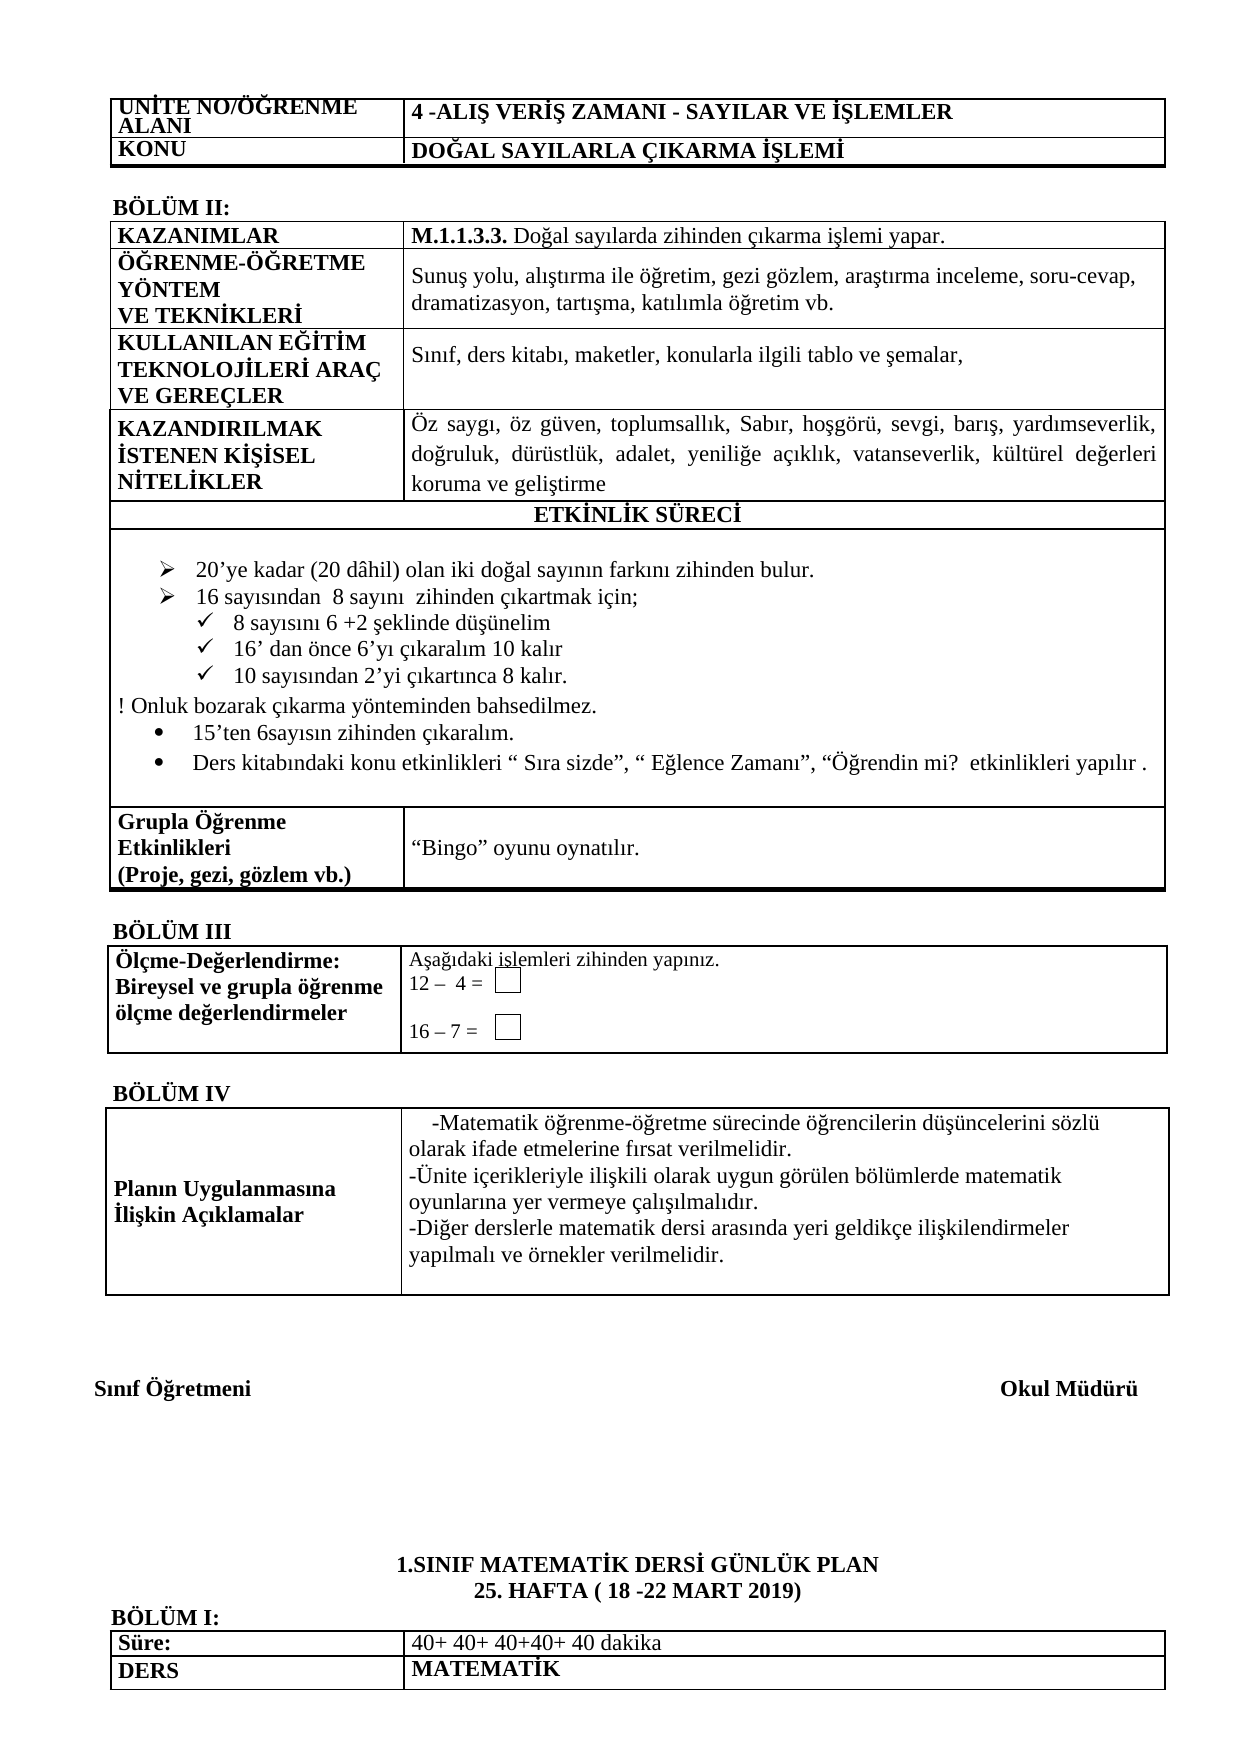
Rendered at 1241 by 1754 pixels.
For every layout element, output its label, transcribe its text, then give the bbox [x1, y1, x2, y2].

table_cell Sınıf, ders kitabı, maketler, konularla ilgili tablo ve şemalar, [404, 329, 1164, 408]
table_header 40+ 40+ 40+40+ 40 dakika [405, 1632, 1164, 1655]
text 25. HAFTA ( 18 -22 MART 2019) [94, 1577, 1181, 1604]
table_header -Matematik öğrenme-öğretme sürecinde öğrencilerin düşüncelerini sözlü olarak ifade etmelerine fırsat verilmelidir. -Ünite içerikleriyle ilişkili olarak uygun görülen bölümlerde matematik oyunlarına yer vermeye çalışılmalıdır. -Diğer derslerle matematik dersi arasında yeri geldikçe ilişkilendirmeler yapılmalı ve örnekler verilmelidir. [402, 1109, 1168, 1293]
table_cell Grupla Öğrenme Etkinlikleri (Proje, gezi, gözlem vb.) [111, 808, 403, 887]
table_header Ölçme-Değerlendirme: Bireysel ve grupla öğrenme ölçme değerlendirmeler [109, 947, 400, 1052]
table_cell DOĞAL SAYILARLA ÇIKARMA İŞLEMİ [405, 138, 1164, 163]
text BÖLÜM I: [94, 1604, 1181, 1630]
text Sınıf Öğretmeni Okul Müdürü [94, 1374, 1181, 1401]
table_cell Sunuş yolu, alıştırma ile öğretim, gezi gözlem, araştırma inceleme, soru-cevap, dramatizasyon, tartışma, katılımla öğretim vb. [404, 249, 1164, 328]
table_header KAZANIMLAR [111, 222, 403, 248]
table_cell 20’ye kadar (20 dâhil) olan iki doğal sayının farkını zihinden bulur. 16 sayısından 8 sayını zihinden çıkartmak için; 8 sayısını 6 +2 şeklinde düşünelim 16’ dan önce 6’yı çıkaralım 10 kalır 10 sayısından 2’yi çıkartınca 8 kalır. ! Onluk bozarak çıkarma yönteminden bahsedilmez. 15’ten 6sayısın zihinden çıkaralım. Ders kitabındaki konu etkinlikleri “ Sıra sizde”, “ Eğlence Zamanı”, “Öğrendin mi? etkinlikleri yapılır . [111, 530, 1164, 806]
table_cell UNİTE NO/ÖĞRENME ALANI [112, 100, 403, 137]
subtitle BÖLÜM IV [94, 1081, 1181, 1107]
table_cell KONU [112, 138, 403, 163]
table_header M.1.1.3.3. Doğal sayılarda zihinden çıkarma işlemi yapar. [404, 222, 1164, 248]
table_header Planın Uygulanmasına İlişkin Açıklamalar [107, 1109, 401, 1293]
text 1.SINIF MATEMATİK DERSİ GÜNLÜK PLAN [94, 1551, 1181, 1577]
table_cell “Bingo” oyunu oynatılır. [405, 808, 1164, 887]
table_cell 4 -ALIŞ VERİŞ ZAMANI - SAYILAR VE İŞLEMLER [405, 100, 1164, 137]
table_cell KAZANDIRILMAK İSTENEN KİŞİSEL NİTELİKLER [111, 410, 403, 500]
table_cell ETKİNLİK SÜRECİ [111, 502, 1164, 528]
table_cell KULLANILAN EĞİTİM TEKNOLOJİLERİ ARAÇ VE GEREÇLER [111, 329, 403, 408]
text BÖLÜM II: [94, 194, 1181, 221]
table_cell Öz saygı, öz güven, toplumsallık, Sabır, hoşgörü, sevgi, barış, yardımseverlik, doğruluk, dürüstlük, adalet, yeniliğe açıklık, vatanseverlik, kültürel değerleri koruma ve geliştirme [405, 410, 1164, 500]
table_header Aşağıdaki işlemleri zihinden yapınız. 12 – 4 = 16 – 7 = [402, 947, 1166, 1052]
table_cell DERS [112, 1657, 403, 1689]
table_header Süre: [112, 1632, 403, 1655]
table_cell MATEMATİK [405, 1657, 1164, 1689]
subtitle BÖLÜM III [94, 918, 1181, 944]
table_cell ÖĞRENME-ÖĞRETME YÖNTEM VE TEKNİKLERİ [111, 249, 403, 328]
